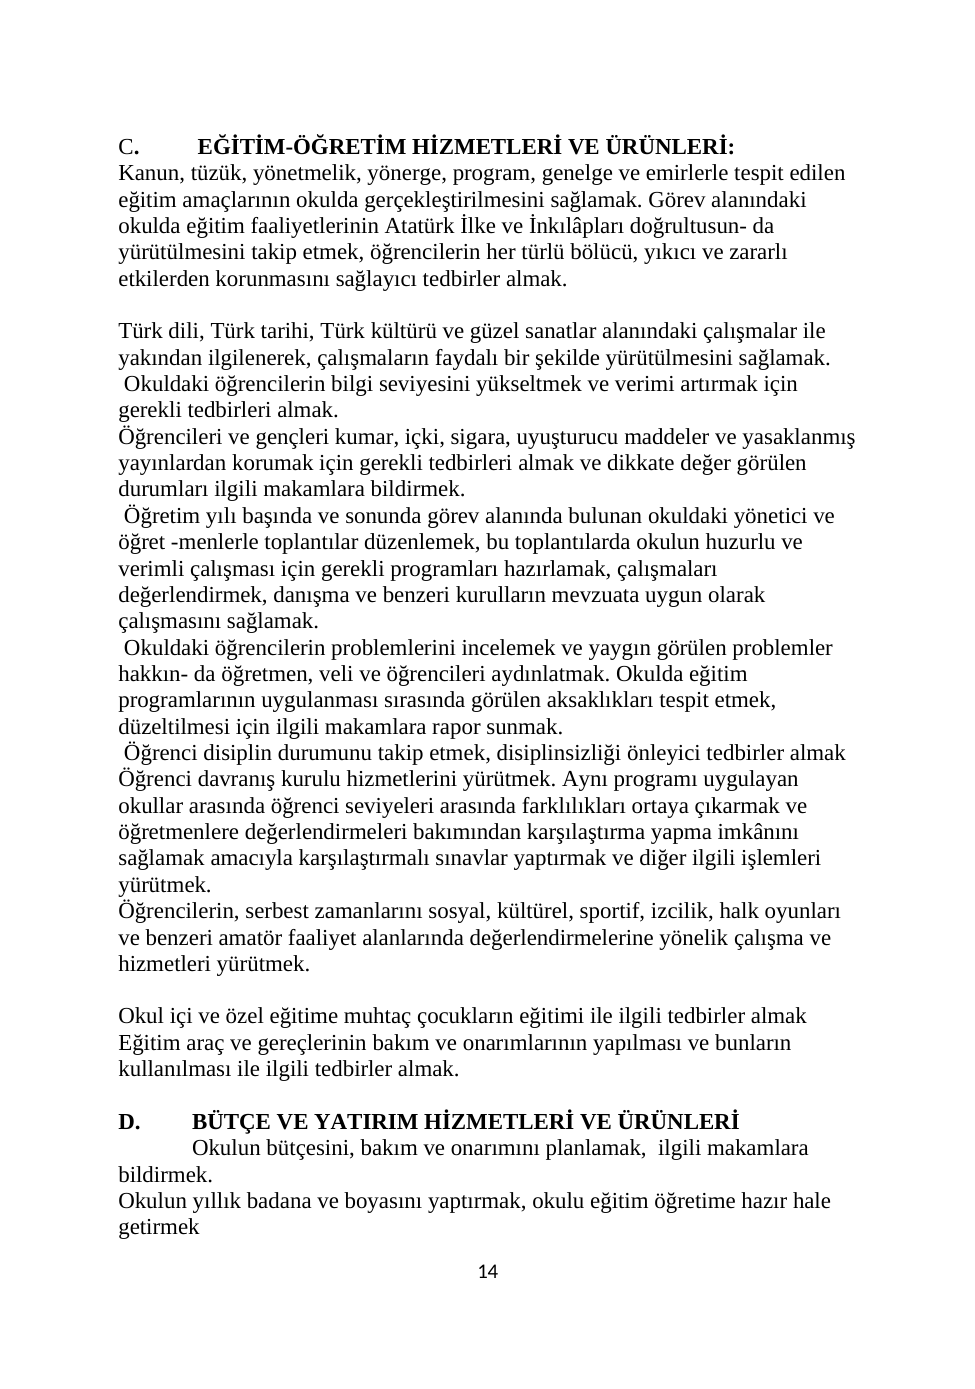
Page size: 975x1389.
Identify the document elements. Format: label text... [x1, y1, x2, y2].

text Öğrenci disiplin durumunu takip etmek, disiplinsizliği önleyici tedbirler almak Öğrenci davranış kurulu hizmetlerini yürütmek. Aynı programı uygulayan okullar arasında öğrenci seviyeleri arasında farklılıkları ortaya çıkarmak ve öğretmenlere değerlendirmeleri bakımından karşılaştırma yapma imkânını sağlamak amacıyla karşılaştırmalı sınavlar yaptırmak ve diğer ilgili işlemleri yürütmek. [118, 739, 857, 897]
text C. EĞİTİM-ÖĞRETİM HİZMETLERİ VE ÜRÜNLERİ: [118, 133, 857, 159]
text Okul içi ve özel eğitime muhtaç çocukların eğitimi ile ilgili tedbirler almak Eğitim araç ve gereçlerinin bakım ve onarımlarının yapılması ve bunların kullanılması ile ilgili tedbirler almak. [118, 1003, 857, 1082]
text Türk dili, Türk tarihi, Türk kültürü ve güzel sanatlar alanındaki çalışmalar ile yakından ilgilenerek, çalışmaların faydalı bir şekilde yürütülmesini sağlamak. [118, 317, 857, 370]
text Okuldaki öğrencilerin problemlerini incelemek ve yaygın görülen problemler hakkın- da öğretmen, veli ve öğrencileri aydınlatmak. Okulda eğitim programlarının uygulanması sırasında görülen aksaklıkları tespit etmek, düzeltilmesi için ilgili makamlara rapor sunmak. [118, 634, 857, 739]
text Öğrencileri ve gençleri kumar, içki, sigara, uyuşturucu maddeler ve yasaklanmış yayınlardan korumak için gerekli tedbirleri almak ve dikkate değer görülen durumları ilgili makamlara bildirmek. [118, 423, 857, 502]
text Öğretim yılı başında ve sonunda görev alanında bulunan okuldaki yönetici ve öğret -menlerle toplantılar düzenlemek, bu toplantılarda okulun huzurlu ve verimli çalışması için gerekli programları hazırlamak, çalışmaları değerlendirmek, danışma ve benzeri kurulların mevzuata uygun olarak çalışmasını sağlamak. [118, 502, 857, 634]
text Okulun bütçesini, bakım ve onarımını planlamak, ilgili makamlara bildirmek. [118, 1134, 857, 1187]
text Okulun yıllık badana ve boyasını yaptırmak, okulu eğitim öğretime hazır hale getirmek [118, 1187, 857, 1240]
text D. BÜTÇE VE YATIRIM HİZMETLERİ VE ÜRÜNLERİ [118, 1108, 857, 1134]
text Kanun, tüzük, yönetmelik, yönerge, program, genelge ve emirlerle tespit edilen eğitim amaçlarının okulda gerçekleştirilmesini sağlamak. Görev alanındaki okulda eğitim faaliyetlerinin Atatürk İlke ve İnkılâpları doğrultusun- da yürütülmesini takip etmek, öğrencilerin her türlü bölücü, yıkıcı ve zararlı etkilerden korunmasını sağlayıcı tedbirler almak. [118, 159, 857, 291]
text Okuldaki öğrencilerin bilgi seviyesini yükseltmek ve verimi artırmak için gerekli tedbirleri almak. [118, 370, 857, 423]
text Öğrencilerin, serbest zamanlarını sosyal, kültürel, sportif, izcilik, halk oyunları ve benzeri amatör faaliyet alanlarında değerlendirmelerine yönelik çalışma ve hizmetleri yürütmek. [118, 897, 857, 976]
